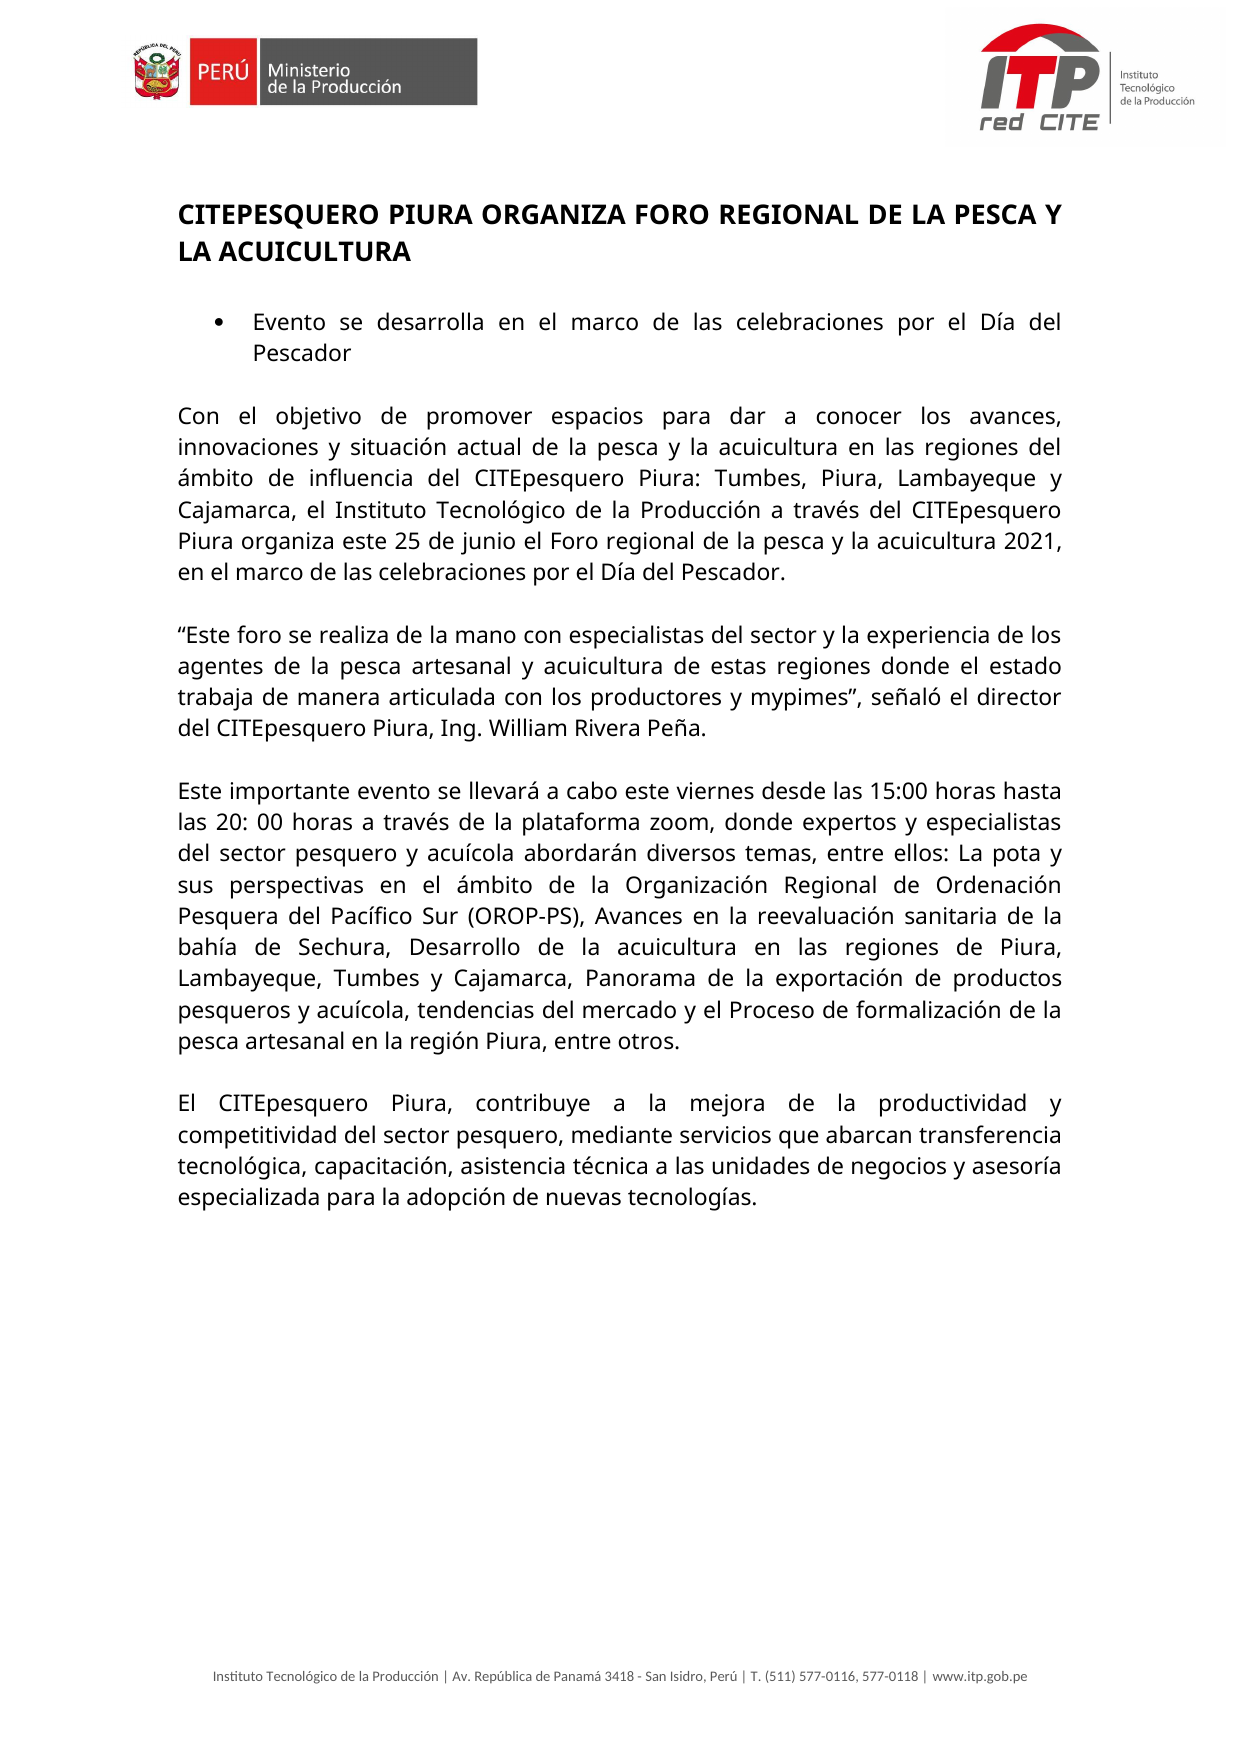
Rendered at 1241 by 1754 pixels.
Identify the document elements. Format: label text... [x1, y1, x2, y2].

list Evento se desarrolla en el marco de las celebraciones por el Día del Pescador [215, 306, 1063, 368]
text CITEPESQUERO PIURA ORGANIZA FORO REGIONAL DE LA PESCA Y LA ACUICULTURA [177, 195, 1063, 269]
text Este importante evento se llevará a cabo este viernes desde las 15:00 horas hasta las 20: 00 horas a través de la plataforma zoom, donde expertos y especialistas del sector pesquero y acuícola abordarán diversos temas, entre ellos: La pota y sus perspectivas en el ámbito de la Organización Regional de Ordenación Pesquera del Pacífico Sur (OROP-PS), Avances en la reevaluación sanitaria de la bahía de Sechura, Desarrollo de la acuicultura en las regiones de Piura, Lambayeque, Tumbes y Cajamarca, Panorama de la exportación de productos pesqueros y acuícola, tendencias del mercado y el Proceso de formalización de la pesca artesanal en la región Piura, entre otros. [177, 775, 1063, 1056]
text Con el objetivo de promover espacios para dar a conocer los avances, innovaciones y situación actual de la pesca y la acuicultura en las regiones del ámbito de influencia del CITEpesquero Piura: Tumbes, Piura, Lambayeque y Cajamarca, el Instituto Tecnológico de la Producción a través del CITEpesquero Piura organiza este 25 de junio el Foro regional de la pesca y la acuicultura 2021, en el marco de las celebraciones por el Día del Pescador. [177, 400, 1063, 587]
picture [945, 7, 1227, 147]
picture [121, 35, 480, 108]
text “Este foro se realiza de la mano con especialistas del sector y la experiencia de los agentes de la pesca artesanal y acuicultura de estas regiones donde el estado trabaja de manera articulada con los productores y mypimes”, señaló el director del CITEpesquero Piura, Ing. William Rivera Peña. [177, 618, 1063, 743]
text El CITEpesquero Piura, contribuye a la mejora de la productividad y competitividad del sector pesquero, mediante servicios que abarcan transferencia tecnológica, capacitación, asistencia técnica a las unidades de negocios y asesoría especializada para la adopción de nuevas tecnologías. [177, 1087, 1063, 1212]
